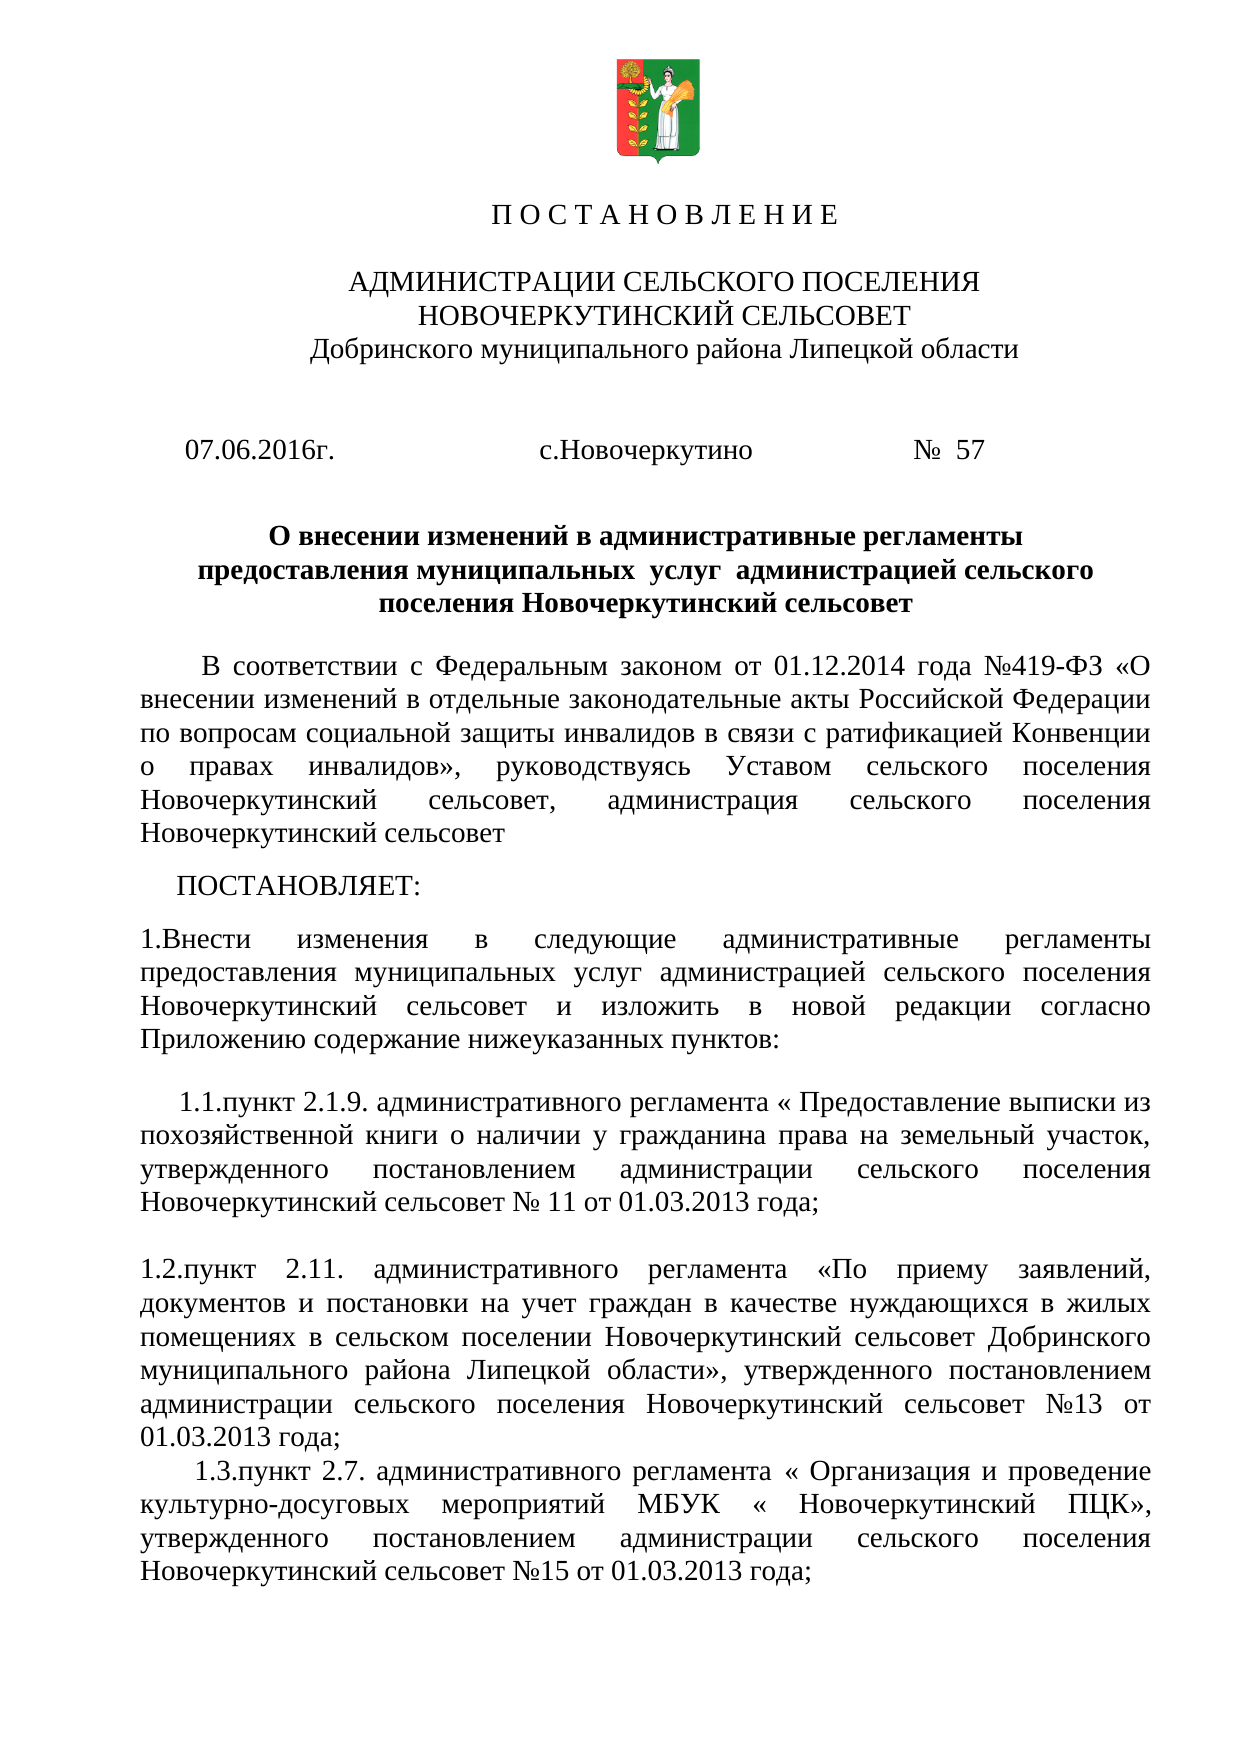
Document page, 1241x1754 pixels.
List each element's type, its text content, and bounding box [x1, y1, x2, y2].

text предоставления муниципальных услуг администрацией сельского поселения Новочеркутинский сельсовет [140, 552, 1152, 619]
text 1.2.пункт 2.11. административного регламента «По приему заявлений, документов и постановки на учет граждан в качестве нуждающихся в жилых помещениях в сельском поселении Новочеркутинский сельсовет Добринского муниципального района Липецкой области», утвержденного постановлением администрации сельского поселения Новочеркутинский сельсовет №13 от 01.03.2013 года; [140, 1252, 1152, 1453]
text 1.3.пункт 2.7. административного регламента « Организация и проведение культурно-досуговых мероприятий МБУК « Новочеркутинский ПЦК», утвержденного постановлением администрации сельского поселения Новочеркутинский сельсовет №15 от 01.03.2013 года; [140, 1453, 1152, 1587]
text О внесении изменений в административные регламенты [140, 518, 1152, 552]
text НОВОЧЕРКУТИНСКИЙ СЕЛЬСОВЕТ [177, 298, 1152, 332]
text 07.06.2016г. с.Новочеркутино № 57 [177, 432, 1152, 466]
text АДМИНИСТРАЦИИ СЕЛЬСКОГО ПОСЕЛЕНИЯ [177, 264, 1152, 298]
text В соответствии с Федеральным законом от 01.12.2014 года №419-ФЗ «О внесении изменений в отдельные законодательные акты Российской Федерации по вопросам социальной защиты инвалидов в связи с ратификацией Конвенции о правах инвалидов», руководствуясь Уставом сельского поселения Новочеркутинский сельсовет, администрация сельского поселения Новочеркутинский сельсовет [140, 648, 1152, 849]
picture [616, 59, 700, 164]
text П О С Т А Н О В Л Е Н И Е [177, 197, 1152, 231]
text 1.1.пункт 2.1.9. административного регламента « Предоставление выписки из похозяйственной книги о наличии у гражданина права на земельный участок, утвержденного постановлением администрации сельского поселения Новочеркутинский сельсовет № 11 от 01.03.2013 года; [140, 1084, 1152, 1218]
text ПОСТАНОВЛЯЕТ: [140, 868, 1152, 902]
text 1.Внести изменения в следующие административные регламенты предоставления муниципальных услуг администрацией сельского поселения Новочеркутинский сельсовет и изложить в новой редакции согласно Приложению содержание нижеуказанных пунктов: [140, 921, 1152, 1055]
text Добринского муниципального района Липецкой области [177, 332, 1152, 365]
